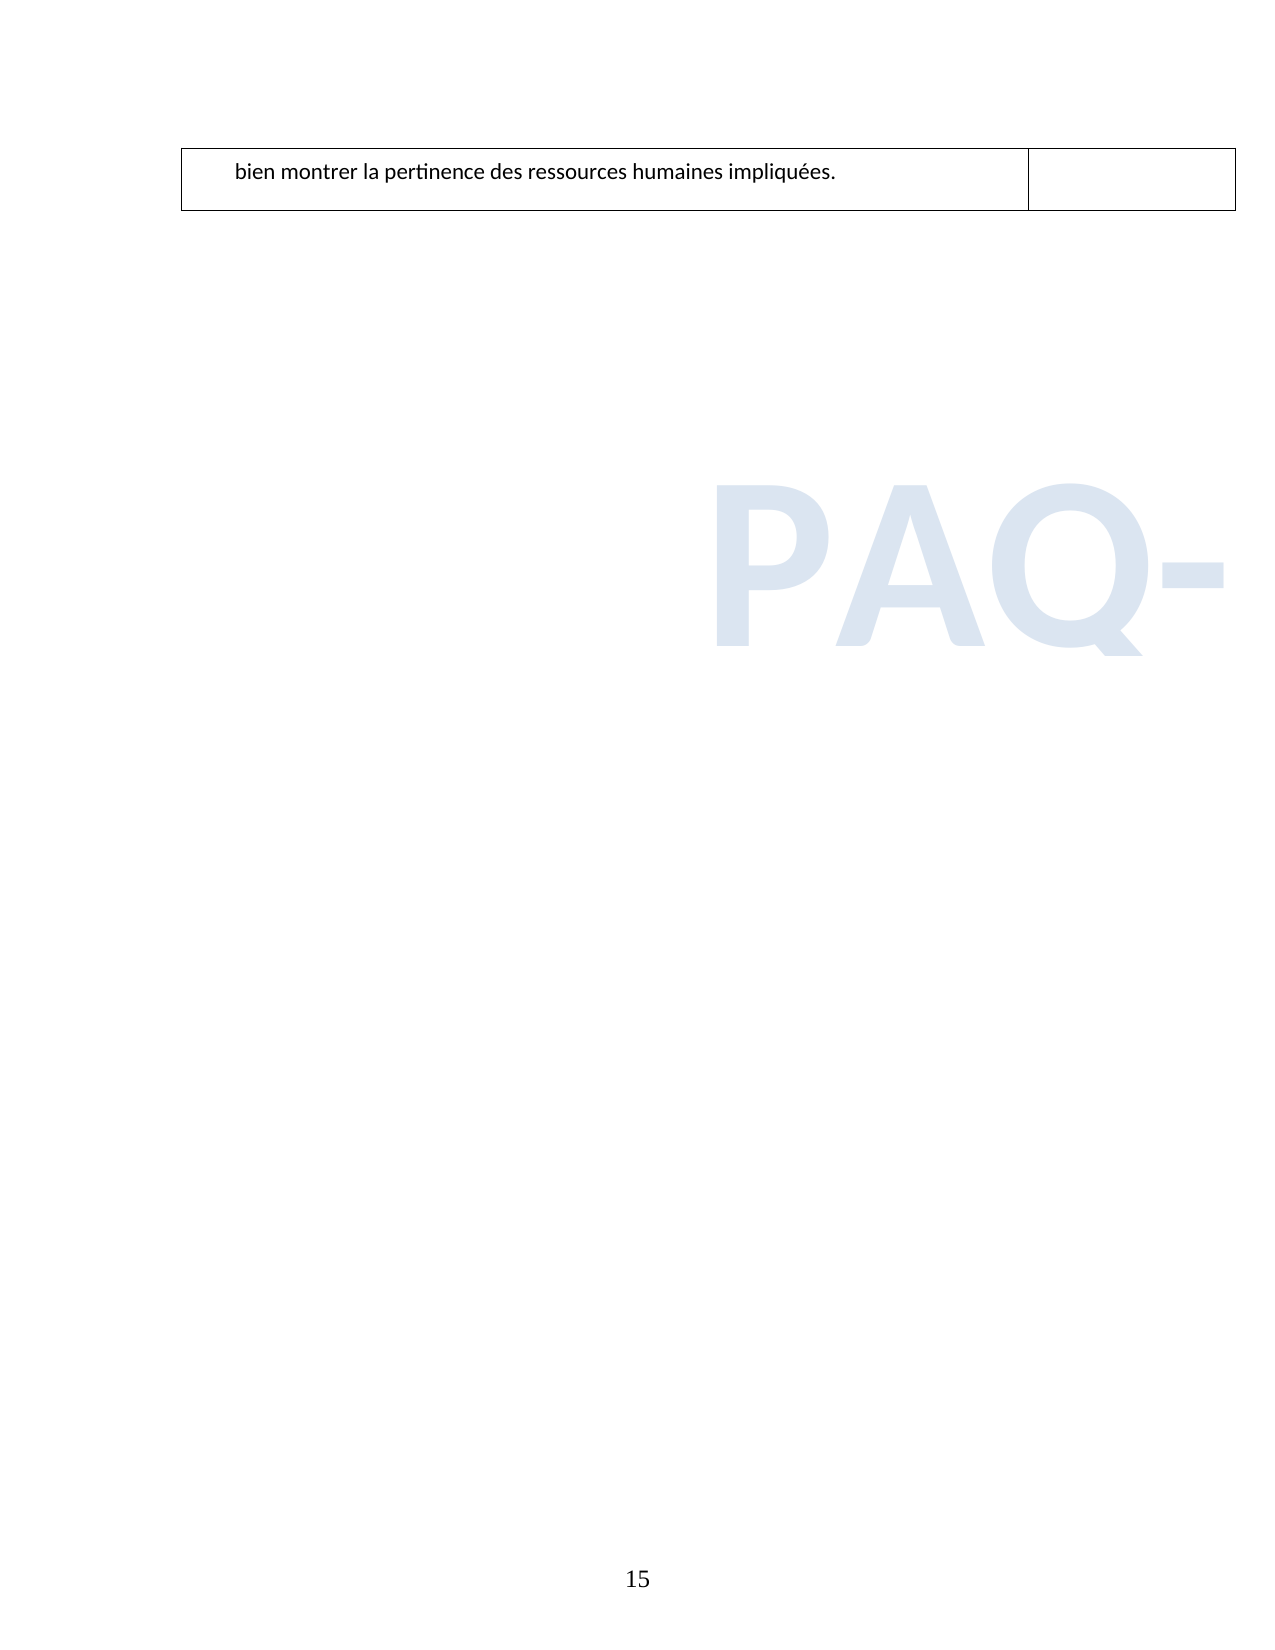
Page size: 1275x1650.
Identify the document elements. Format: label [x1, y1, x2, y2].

table_cell [1029, 149, 1235, 210]
table_cell [182, 149, 1028, 210]
